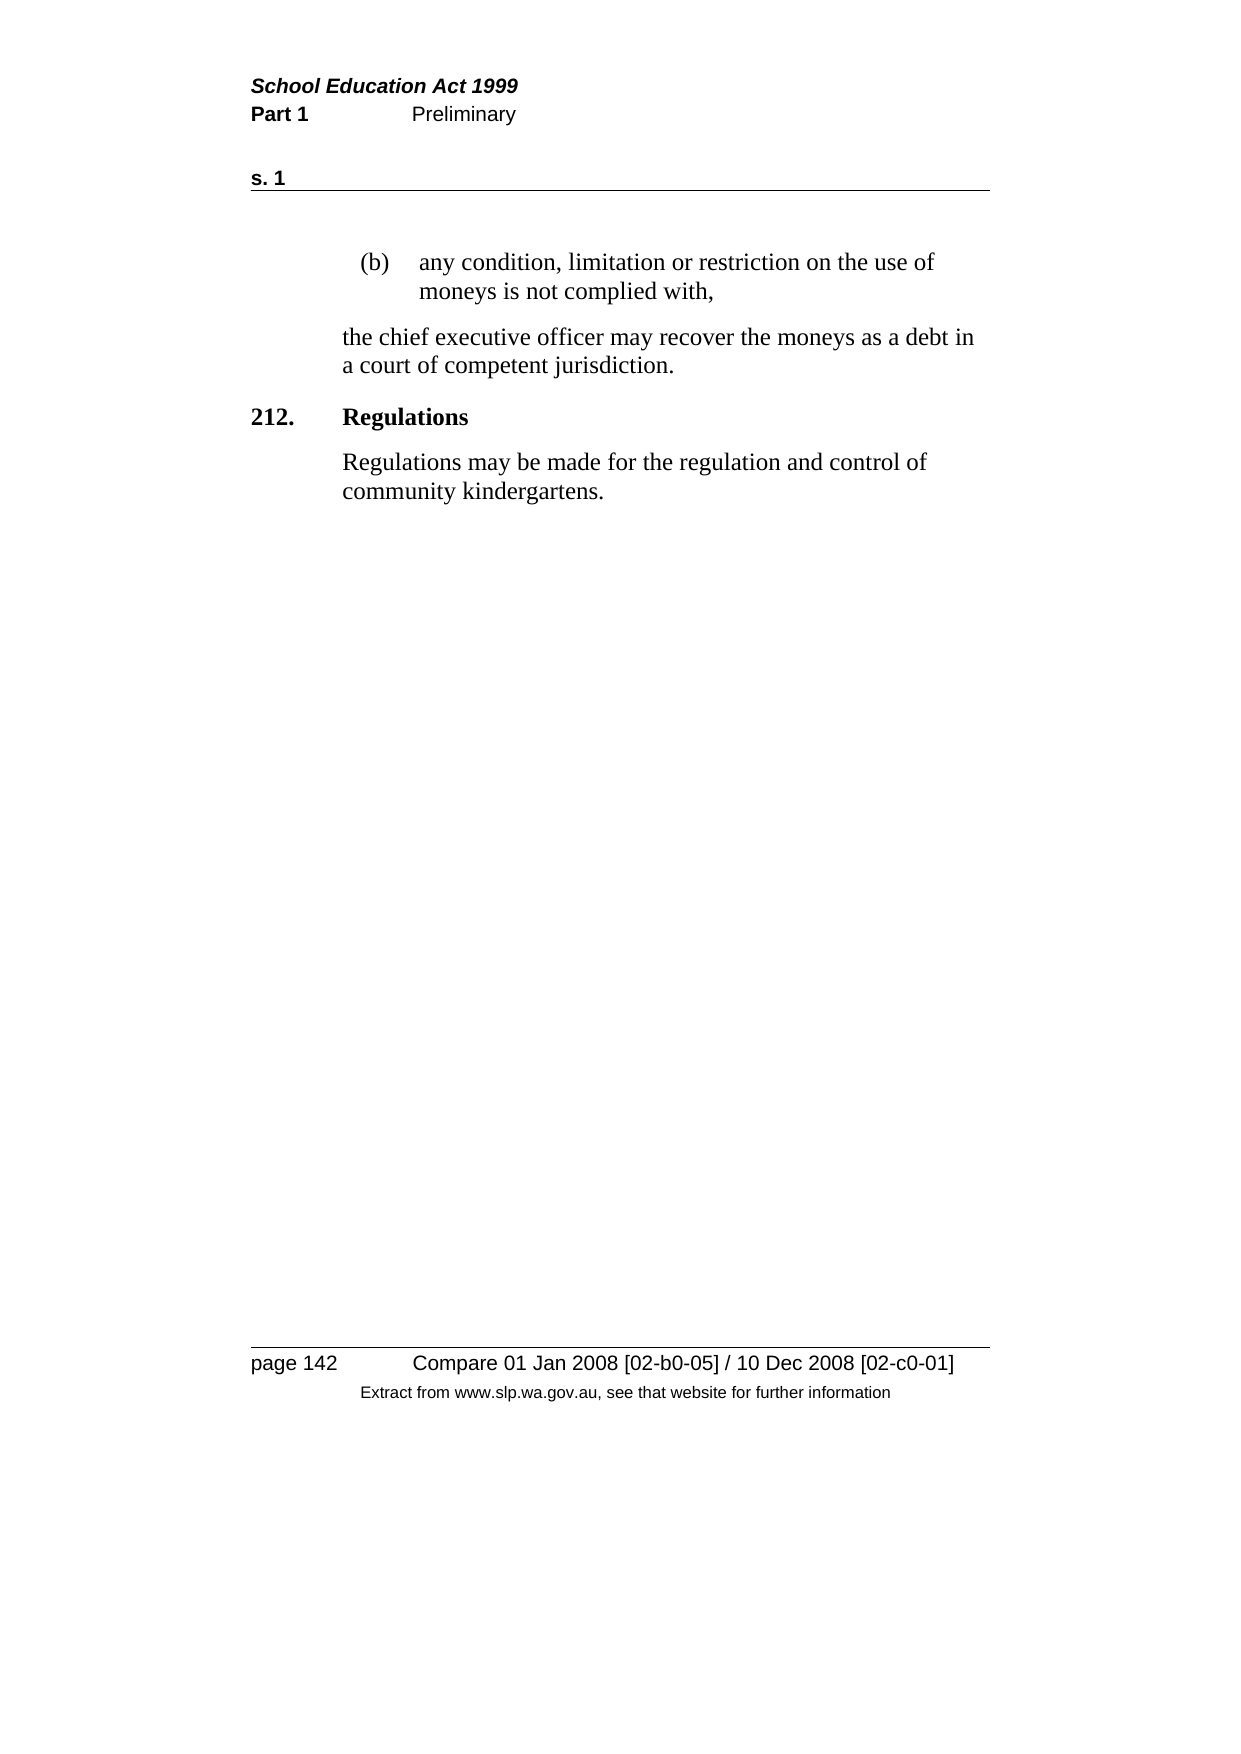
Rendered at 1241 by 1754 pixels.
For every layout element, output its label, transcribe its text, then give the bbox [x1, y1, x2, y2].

text (b) any condition, limitation or restriction on the use of moneys is not complied with, [251, 247, 990, 305]
text the chief executive officer may recover the moneys as a debt in a court of competent jurisdiction. [251, 322, 990, 379]
text Regulations may be made for the regulation and control of community kindergartens. [251, 447, 990, 505]
subtitle 212. Regulations [251, 402, 990, 431]
